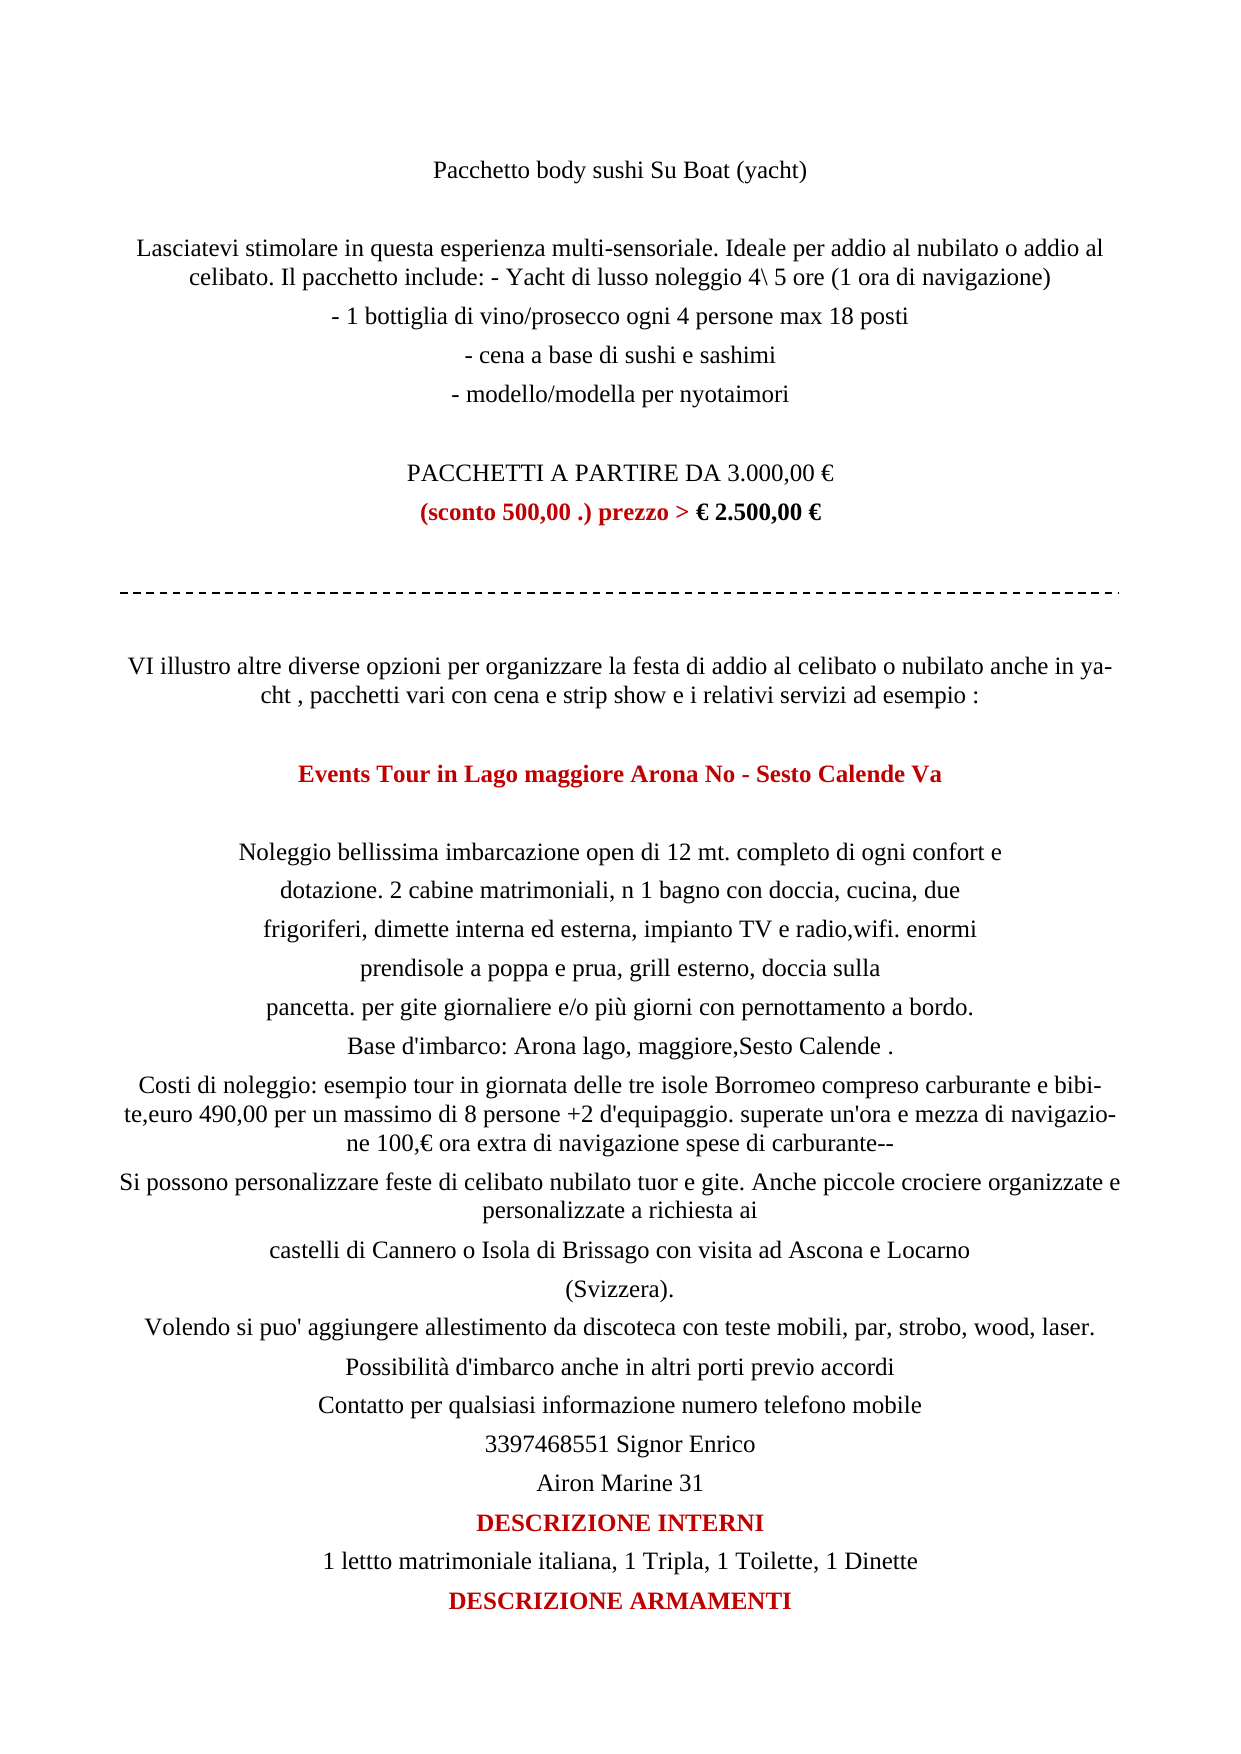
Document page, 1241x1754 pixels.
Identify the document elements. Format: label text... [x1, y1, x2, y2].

text Noleggio bellissima imbarcazione open di 12 mt. completo di ogni confort e dotazione. 2 cabine matrimoniali, n 1 bagno con doccia, cucina, due frigoriferi, dimette interna ed esterna, impianto TV e radio,wifi. enormi prendisole a poppa e prua, grill esterno, doccia sulla [238, 837, 1002, 982]
text Possibilità d'imbarco anche in altri porti previo accordi Contatto per qualsiasi informazione numero telefono mobile 3397468551 Signor Enrico [318, 1352, 922, 1458]
subtitle DESCRIZIONE ARMAMENTI [121, 1586, 1119, 1615]
subtitle Events Tour in Lago maggiore Arona No - Sesto Calende Va [121, 759, 1119, 787]
text Pacchetto body sushi Su Boat (yacht) [121, 155, 1119, 183]
text Airon Marine 31 [120, 1468, 1119, 1497]
subtitle (sconto 500,00 .) prezzo > € 2.500,00 € [121, 497, 1119, 526]
text VI illustro altre diverse opzioni per organizzare la festa di addio al celibato o nubilato anche in ya- cht , pacchetti vari con cena e strip show e i relativi servizi ad esempio : [120, 651, 1119, 709]
text Lasciatevi stimolare in questa esperienza multi-sensoriale. Ideale per addio al nubilato o addio al celibato. Il pacchetto include: - Yacht di lusso noleggio 4\ 5 ore (1 ora di navigazione) [120, 233, 1120, 291]
text - 1 bottiglia di vino/prosecco ogni 4 persone max 18 posti [120, 301, 1119, 330]
text PACCHETTI A PARTIRE DA 3.000,00 € [121, 458, 1119, 487]
text Costi di noleggio: esempio tour in giornata delle tre isole Borromeo compreso carburante e bibi- te,euro 490,00 per un massimo di 8 persone +2 d'equipaggio. superate un'ora e mezza di navigazio- ne 100,€ ora extra di navigazione spese di carburante-- [123, 1070, 1116, 1157]
subtitle DESCRIZIONE INTERNI [121, 1508, 1119, 1536]
text pancetta. per gite giornaliere e/o più giorni con pernottamento a bordo. [120, 992, 1119, 1021]
text 1 lettto matrimoniale italiana, 1 Tripla, 1 Toilette, 1 Dinette [120, 1546, 1119, 1575]
text Base d'imbarco: Arona lago, maggiore,Sesto Calende . [121, 1031, 1119, 1060]
text castelli di Cannero o Isola di Brissago con visita ad Ascona e Locarno (Svizzera). [237, 1235, 1002, 1303]
text - modello/modella per nyotaimori [121, 379, 1119, 408]
text Si possono personalizzare feste di celibato nubilato tuor e gite. Anche piccole crociere organizzate e personalizzate a richiesta ai [107, 1167, 1132, 1224]
text Volendo si puo' aggiungere allestimento da discoteca con teste mobili, par, strobo, wood, laser. [120, 1313, 1119, 1341]
text - cena a base di sushi e sashimi [121, 340, 1119, 369]
